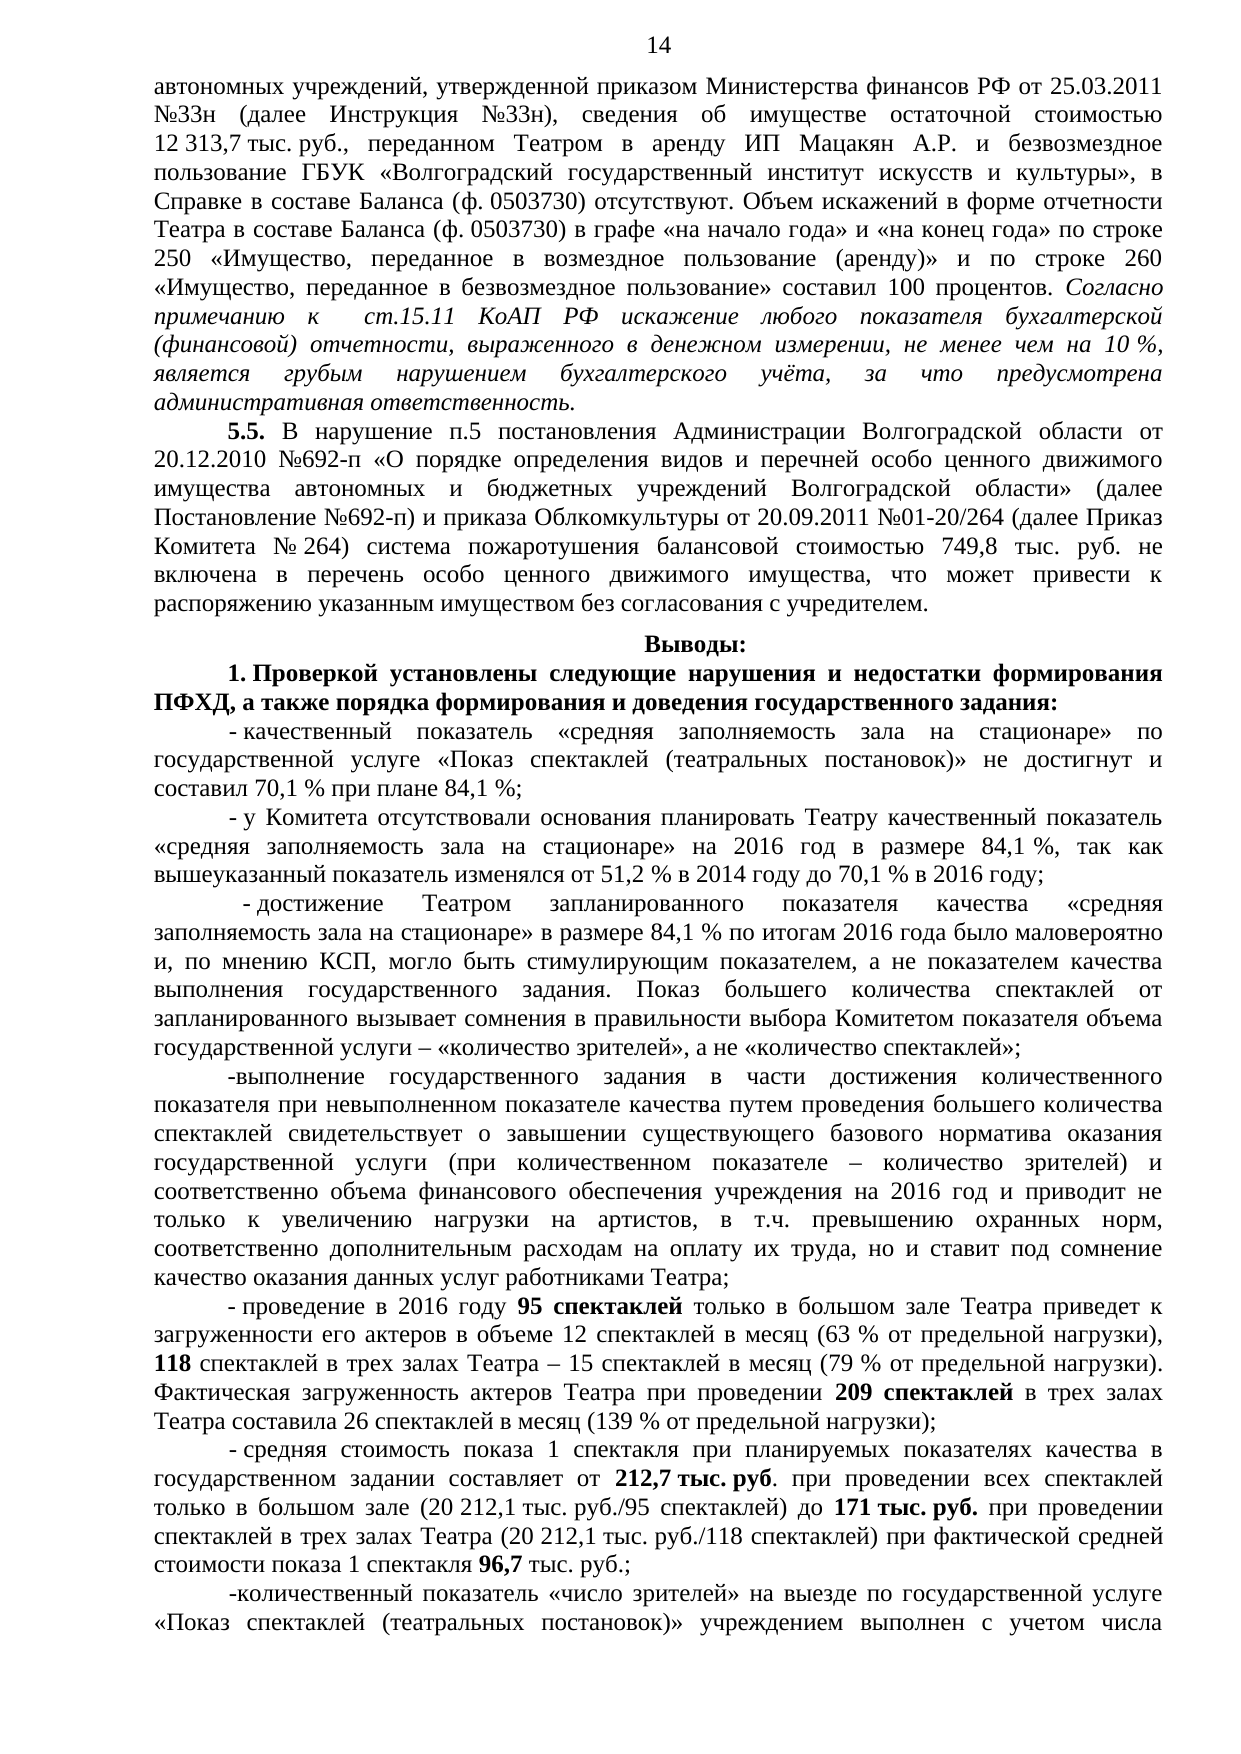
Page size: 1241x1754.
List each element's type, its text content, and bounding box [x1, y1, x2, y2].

text - у Комитета отсутствовали основания планировать Театру качественный показатель «средняя заполняемость зала на стационаре» на 2016 год в размере 84,1 %, так как вышеуказанный показатель изменялся от 51,2 % в 2014 году до 70,1 % в 2016 году; [153, 802, 1163, 888]
text - средняя стоимость показа 1 спектакля при планируемых показателях качества в государственном задании составляет от 212,7 тыс. руб. при проведении всех спектаклей только в большом зале (20 212,1 тыс. руб./95 спектаклей) до 171 тыс. руб. при проведении спектаклей в трех залах Театра (20 212,1 тыс. руб./118 спектаклей) при фактической средней стоимости показа 1 спектакля 96,7 тыс. руб.; [153, 1434, 1163, 1578]
text - проведение в 2016 году 95 спектаклей только в большом зале Театра приведет к загруженности его актеров в объеме 12 спектаклей в месяц (63 % от предельной нагрузки), 118 спектаклей в трех залах Театра – 15 спектаклей в месяц (79 % от предельной нагрузки). Фактическая загруженность актеров Театра при проведении 209 спектаклей в трех залах Театра составила 26 спектаклей в месяц (139 % от предельной нагрузки); [153, 1291, 1163, 1434]
text -выполнение государственного задания в части достижения количественного показателя при невыполненном показателе качества путем проведения большего количества спектаклей свидетельствует о завышении существующего базового норматива оказания государственной услуги (при количественном показателе – количество зрителей) и соответственно объема финансового обеспечения учреждения на 2016 год и приводит не только к увеличению нагрузки на артистов, в т.ч. превышению охранных норм, соответственно дополнительным расходам на оплату их труда, но и ставит под сомнение качество оказания данных услуг работниками Театра; [153, 1061, 1163, 1291]
text - качественный показатель «средняя заполняемость зала на стационаре» по государственной услуге «Показ спектаклей (театральных постановок)» не достигнут и составил 70,1 % при плане 84,1 %; [153, 716, 1163, 802]
text 5.5. В нарушение п.5 постановления Администрации Волгоградской области от 20.12.2010 №692-п «О порядке определения видов и перечней особо ценного движимого имущества автономных и бюджетных учреждений Волгоградской области» (далее Постановление №692-п) и приказа Облкомкультуры от 20.09.2011 №01-20/264 (далее Приказ Комитета № 264) система пожаротушения балансовой стоимостью 749,8 тыс. руб. не включена в перечень особо ценного движимого имущества, что может привести к распоряжению указанным имуществом без согласования с учредителем. [153, 416, 1163, 617]
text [153, 71, 1163, 416]
text - достижение Театром запланированного показателя качества «средняя заполняемость зала на стационаре» в размере 84,1 % по итогам 2016 года было маловероятно и, по мнению КСП, могло быть стимулирующим показателем, а не показателем качества выполнения государственного задания. Показ большего количества спектаклей от запланированного вызывает сомнения в правильности выбора Комитетом показателя объема государственной услуги – «количество зрителей», а не «количество спектаклей»; [153, 888, 1163, 1061]
text Выводы: [153, 629, 1163, 658]
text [153, 1578, 1163, 1636]
text 1. Проверкой установлены следующие нарушения и недостатки формирования ПФХД, а также порядка формирования и доведения государственного задания: [153, 658, 1163, 716]
